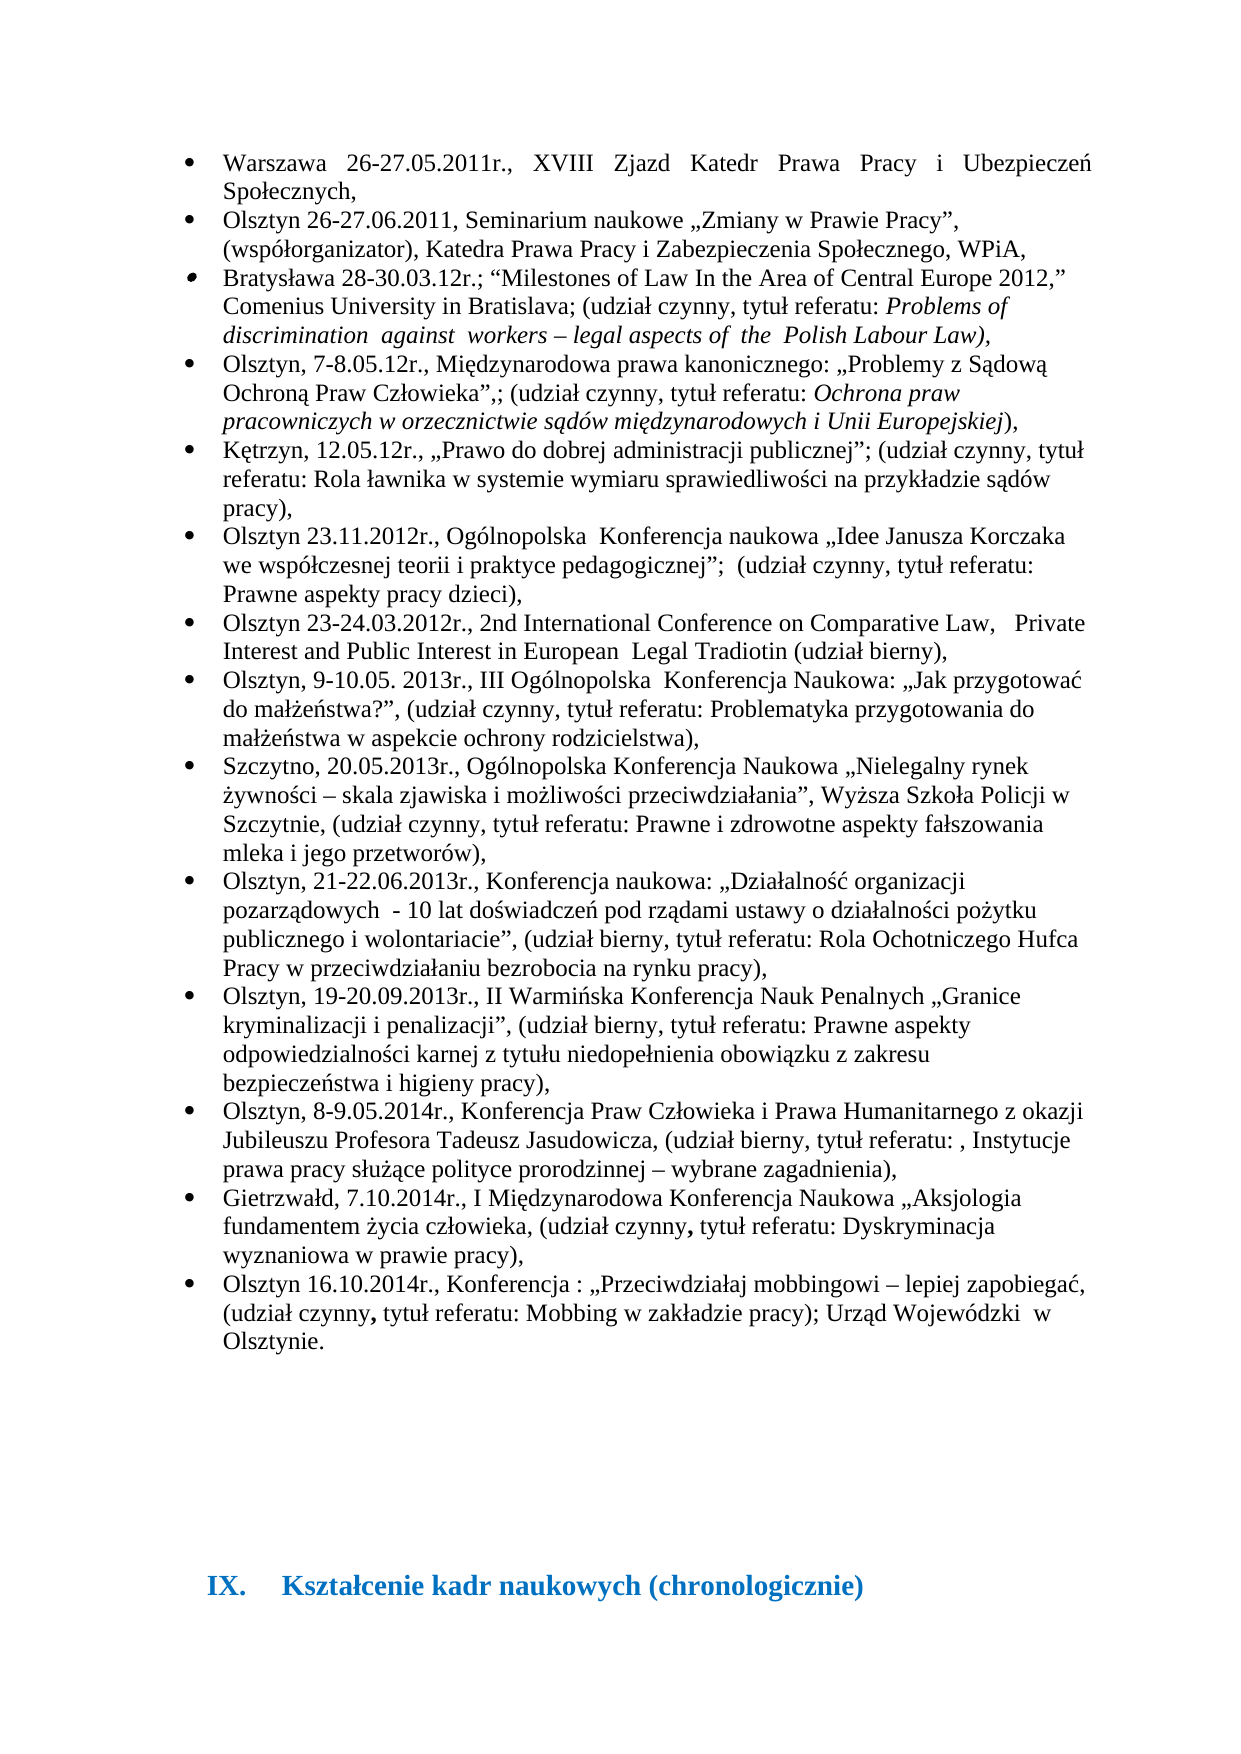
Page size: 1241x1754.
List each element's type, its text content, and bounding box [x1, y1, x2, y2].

list Olsztyn 26-27.06.2011, Seminarium naukowe „Zmiany w Prawie Pracy”, (współorganizator), Katedra Prawa Pracy i Zabezpieczenia Społecznego, WPiA, [185, 205, 1093, 263]
list Olsztyn, 19-20.09.2013r., II Warmińska Konferencja Nauk Penalnych „Granice kryminalizacji i penalizacji”, (udział bierny, tytuł referatu: Prawne aspekty odpowiedzialności karnej z tytułu niedopełnienia obowiązku z zakresu bezpieczeństwa i higieny pracy), [185, 981, 1093, 1096]
list Olsztyn, 7-8.05.12r., Międzynarodowa prawa kanonicznego: „Problemy z Sądową Ochroną Praw Człowieka”,; (udział czynny, tytuł referatu: Ochrona praw pracowniczych w orzecznictwie sądów międzynarodowych i Unii Europejskiej), [185, 349, 1093, 435]
list Olsztyn 16.10.2014r., Konferencja : „Przeciwdziałaj mobbingowi – lepiej zapobiegać, (udział czynny, tytuł referatu: Mobbing w zakładzie pracy); Urząd Wojewódzki w Olsztynie. [185, 1269, 1093, 1355]
list Gietrzwałd, 7.10.2014r., I Międzynarodowa Konferencja Naukowa „Aksjologia fundamentem życia człowieka, (udział czynny, tytuł referatu: Dyskryminacja wyznaniowa w prawie pracy), [185, 1183, 1093, 1269]
list Bratysława 28-30.03.12r.; “Milestones of Law In the Area of Central Europe 2012,” Comenius University in Bratislava; (udział czynny, tytuł referatu: Problems of discrimination against workers – legal aspects of the Polish Labour Law), [185, 263, 1093, 349]
list Olsztyn, 21-22.06.2013r., Konferencja naukowa: „Działalność organizacji pozarządowych - 10 lat doświadczeń pod rządami ustawy o działalności pożytku publicznego i wolontariacie”, (udział bierny, tytuł referatu: Rola Ochotniczego Hufca Pracy w przeciwdziałaniu bezrobocia na rynku pracy), [185, 866, 1093, 981]
list Kształcenie kadr naukowych (chronologicznie) [207, 1568, 1093, 1602]
list Warszawa 26-27.05.2011r., XVIII Zjazd Katedr Prawa Pracy i Ubezpieczeń Społecznych, [185, 148, 1093, 205]
list Olsztyn, 9-10.05. 2013r., III Ogólnopolska Konferencja Naukowa: „Jak przygotować do małżeństwa?”, (udział czynny, tytuł referatu: Problematyka przygotowania do małżeństwa w aspekcie ochrony rodzicielstwa), [185, 665, 1093, 751]
list Olsztyn 23-24.03.2012r., 2nd International Conference on Comparative Law, Private Interest and Public Interest in European Legal Tradiotin (udział bierny), [185, 608, 1093, 665]
list Szczytno, 20.05.2013r., Ogólnopolska Konferencja Naukowa „Nielegalny rynek żywności – skala zjawiska i możliwości przeciwdziałania”, Wyższa Szkoła Policji w Szczytnie, (udział czynny, tytuł referatu: Prawne i zdrowotne aspekty fałszowania mleka i jego przetworów), [185, 751, 1093, 866]
list Kętrzyn, 12.05.12r., „Prawo do dobrej administracji publicznej”; (udział czynny, tytuł referatu: Rola ławnika w systemie wymiaru sprawiedliwości na przykładzie sądów pracy), [185, 435, 1093, 521]
list Olsztyn 23.11.2012r., Ogólnopolska Konferencja naukowa „Idee Janusza Korczaka we współczesnej teorii i praktyce pedagogicznej”; (udział czynny, tytuł referatu: Prawne aspekty pracy dzieci), [185, 521, 1093, 608]
list Olsztyn, 8-9.05.2014r., Konferencja Praw Człowieka i Prawa Humanitarnego z okazji Jubileuszu Profesora Tadeusz Jasudowicza, (udział bierny, tytuł referatu: , Instytucje prawa pracy służące polityce prorodzinnej – wybrane zagadnienia), [185, 1096, 1093, 1183]
